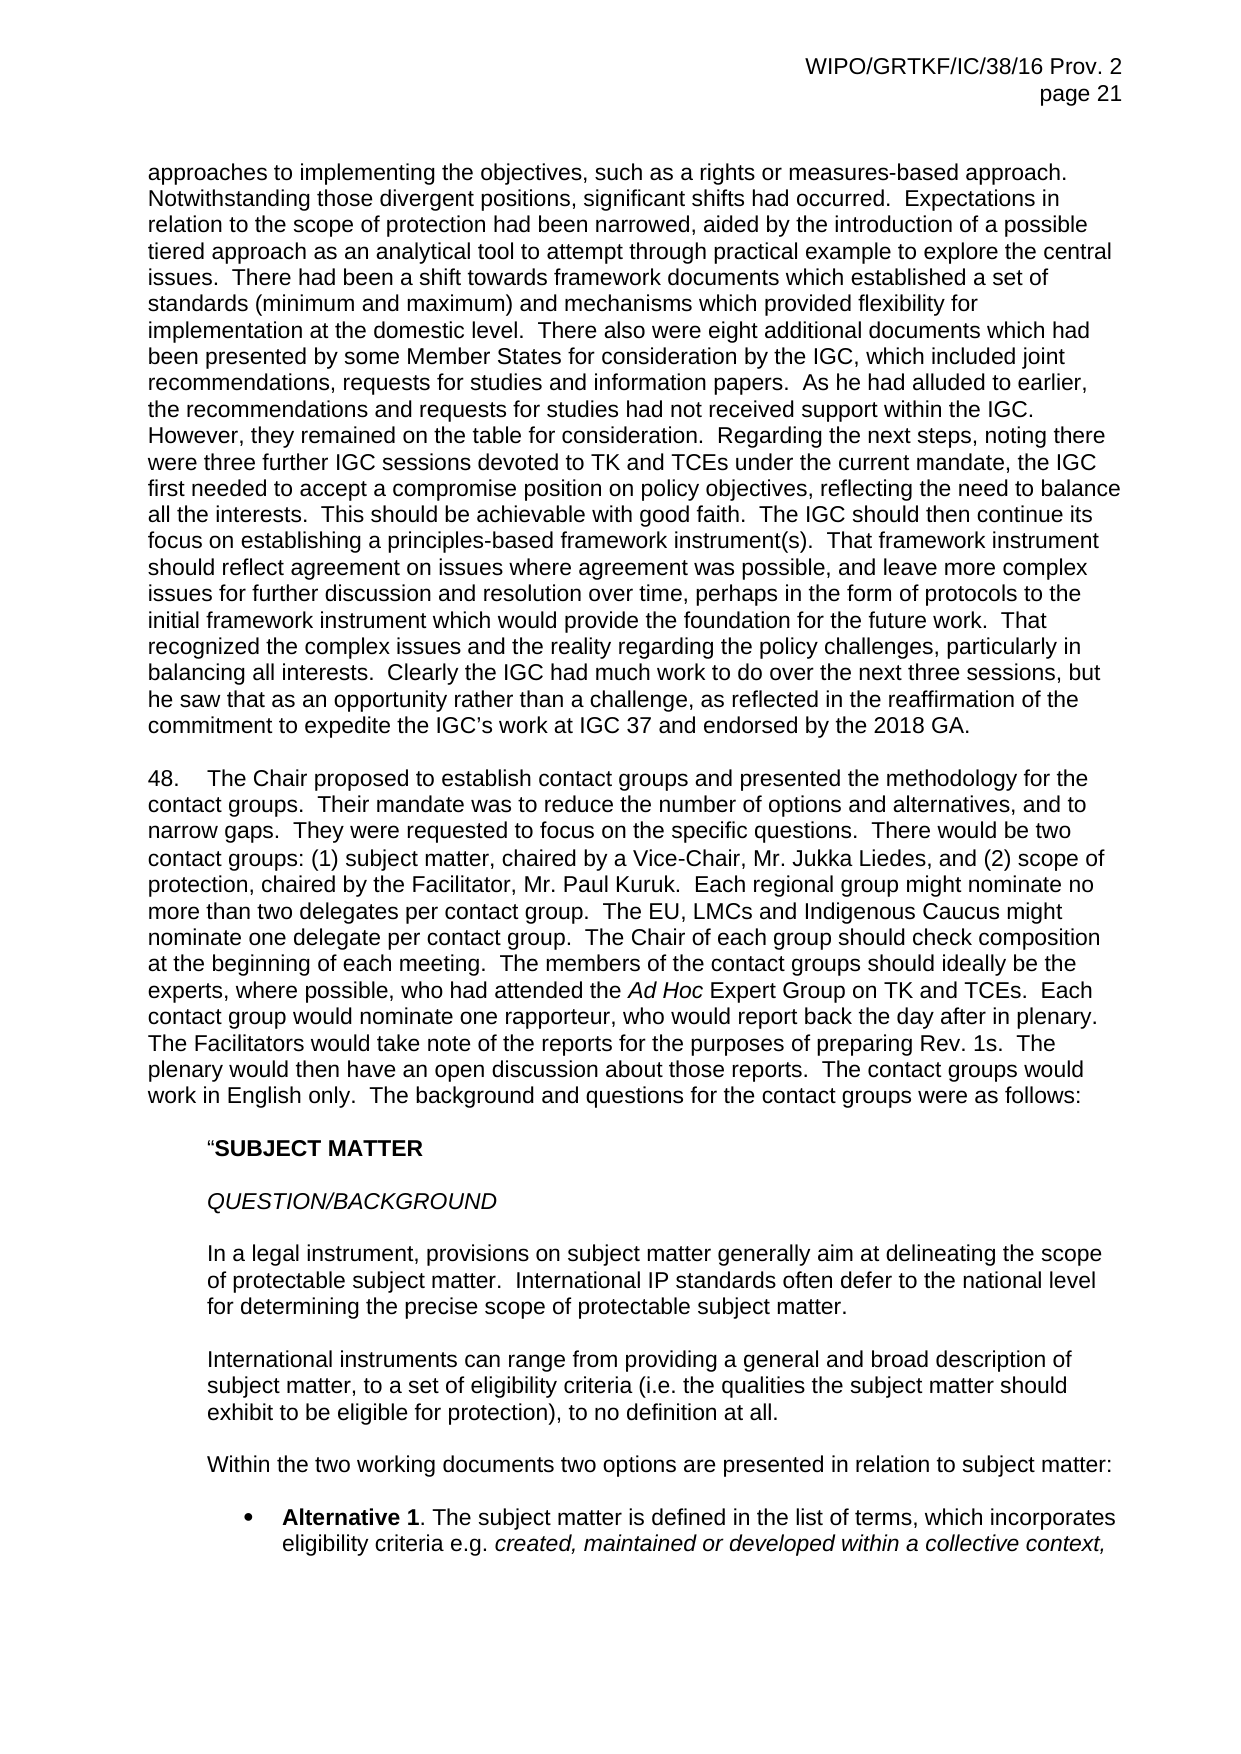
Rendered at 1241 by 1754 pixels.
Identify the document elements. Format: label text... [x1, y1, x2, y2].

list The Chair proposed to establish contact groups and presented the methodology for the contact groups. Their mandate was to reduce the number of options and alternatives, and to narrow gaps. They were requested to focus on the specific questions. There would be two contact groups: (1) subject matter, chaired by a Vice‑Chair, Mr. Jukka Liedes, and (2) scope of protection, chaired by the Facilitator, Mr. Paul Kuruk. Each regional group might nominate no more than two delegates per contact group. The EU, LMCs and Indigenous Caucus might nominate one delegate per contact group. The Chair of each group should check composition at the beginning of each meeting. The members of the contact groups should ideally be the experts, where possible, who had attended the Ad Hoc Expert Group on TK and TCEs. Each contact group would nominate one rapporteur, who would report back the day after in plenary. The Facilitators would take note of the reports for the purposes of preparing Rev. 1s. The plenary would then have an open discussion about those reports. The contact groups would work in English only. The background and questions for the contact groups were as follows: [148, 765, 1122, 1108]
text QUESTION/BACKGROUND [207, 1188, 1122, 1214]
text In a legal instrument, provisions on subject matter generally aim at delineating the scope of protectable subject matter. International IP standards often defer to the national level for determining the precise scope of protectable subject matter. [207, 1240, 1122, 1319]
text “SUBJECT MATTER [207, 1135, 1122, 1161]
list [244, 1504, 1122, 1557]
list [148, 158, 1122, 738]
text International instruments can range from providing a general and broad description of subject matter, to a set of eligibility criteria (i.e. the qualities the subject matter should exhibit to be eligible for protection), to no definition at all. [207, 1346, 1122, 1425]
text Within the two working documents two options are presented in relation to subject matter: [207, 1451, 1122, 1477]
